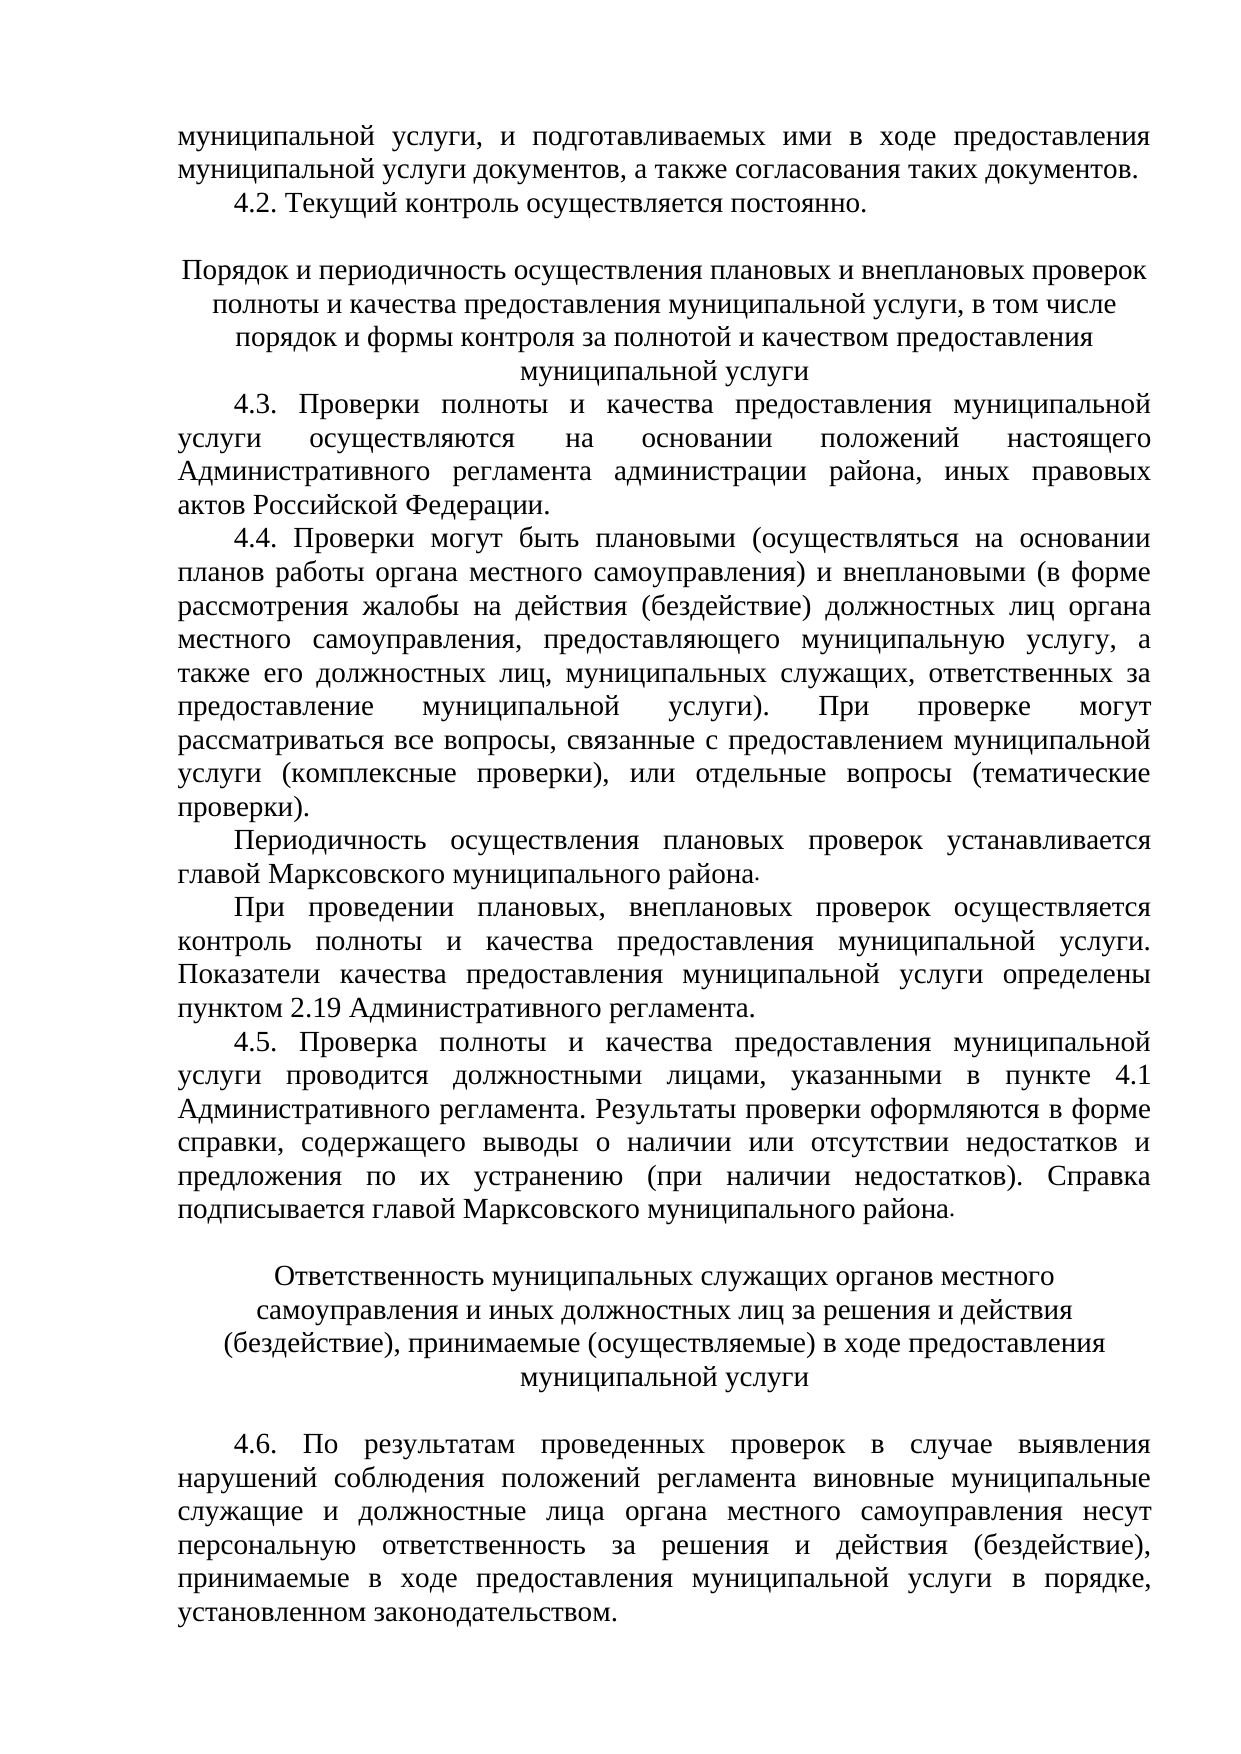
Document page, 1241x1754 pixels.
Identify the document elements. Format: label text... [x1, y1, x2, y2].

text 4.5. Проверка полноты и качества предоставления муниципальной услуги проводится должностными лицами, указанными в пункте 4.1 Административного регламента. Результаты проверки оформляются в форме справки, содержащего выводы о наличии или отсутствии недостатков и предложения по их устранению (при наличии недостатков). Справка подписывается главой Марксовского муниципального района [177, 1024, 1152, 1225]
text Порядок и периодичность осуществления плановых и внеплановых проверок полноты и качества предоставления муниципальной услуги, в том числе порядок и формы контроля за полнотой и качеством предоставления муниципальной услуги [177, 252, 1152, 386]
text 4.2. Текущий контроль осуществляется постоянно. [177, 185, 1152, 219]
text 4.4. Проверки могут быть плановыми (осуществляться на основании планов работы органа местного самоуправления) и внеплановыми (в форме рассмотрения жалобы на действия (бездействие) должностных лиц органа местного самоуправления, предоставляющего муниципальную услугу, а также его должностных лиц, муниципальных служащих, ответственных за предоставление муниципальной услуги). При проверке могут рассматриваться все вопросы, связанные с предоставлением муниципальной услуги (комплексные проверки), или отдельные вопросы (тематические проверки). [177, 521, 1152, 822]
text 4.6. По результатам проведенных проверок в случае выявления нарушений соблюдения положений регламента виновные муниципальные служащие и должностные лица органа местного самоуправления несут персональную ответственность за решения и действия (бездействие), принимаемые в ходе предоставления муниципальной услуги в порядке, установленном законодательством. [177, 1426, 1152, 1627]
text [177, 118, 1152, 185]
text 4.3. Проверки полноты и качества предоставления муниципальной услуги осуществляются на основании положений настоящего Административного регламента администрации района, иных правовых актов Российской Федерации. [177, 386, 1152, 521]
text При проведении плановых, внеплановых проверок осуществляется контроль полноты и качества предоставления муниципальной услуги. Показатели качества предоставления муниципальной услуги определены пунктом 2.19 Административного регламента. [177, 889, 1152, 1024]
text Ответственность муниципальных служащих органов местного самоуправления и иных должностных лиц за решения и действия (бездействие), принимаемые (осуществляемые) в ходе предоставления муниципальной услуги [177, 1258, 1152, 1393]
text Периодичность осуществления плановых проверок устанавливается главой Марксовского муниципального района [177, 822, 1152, 889]
